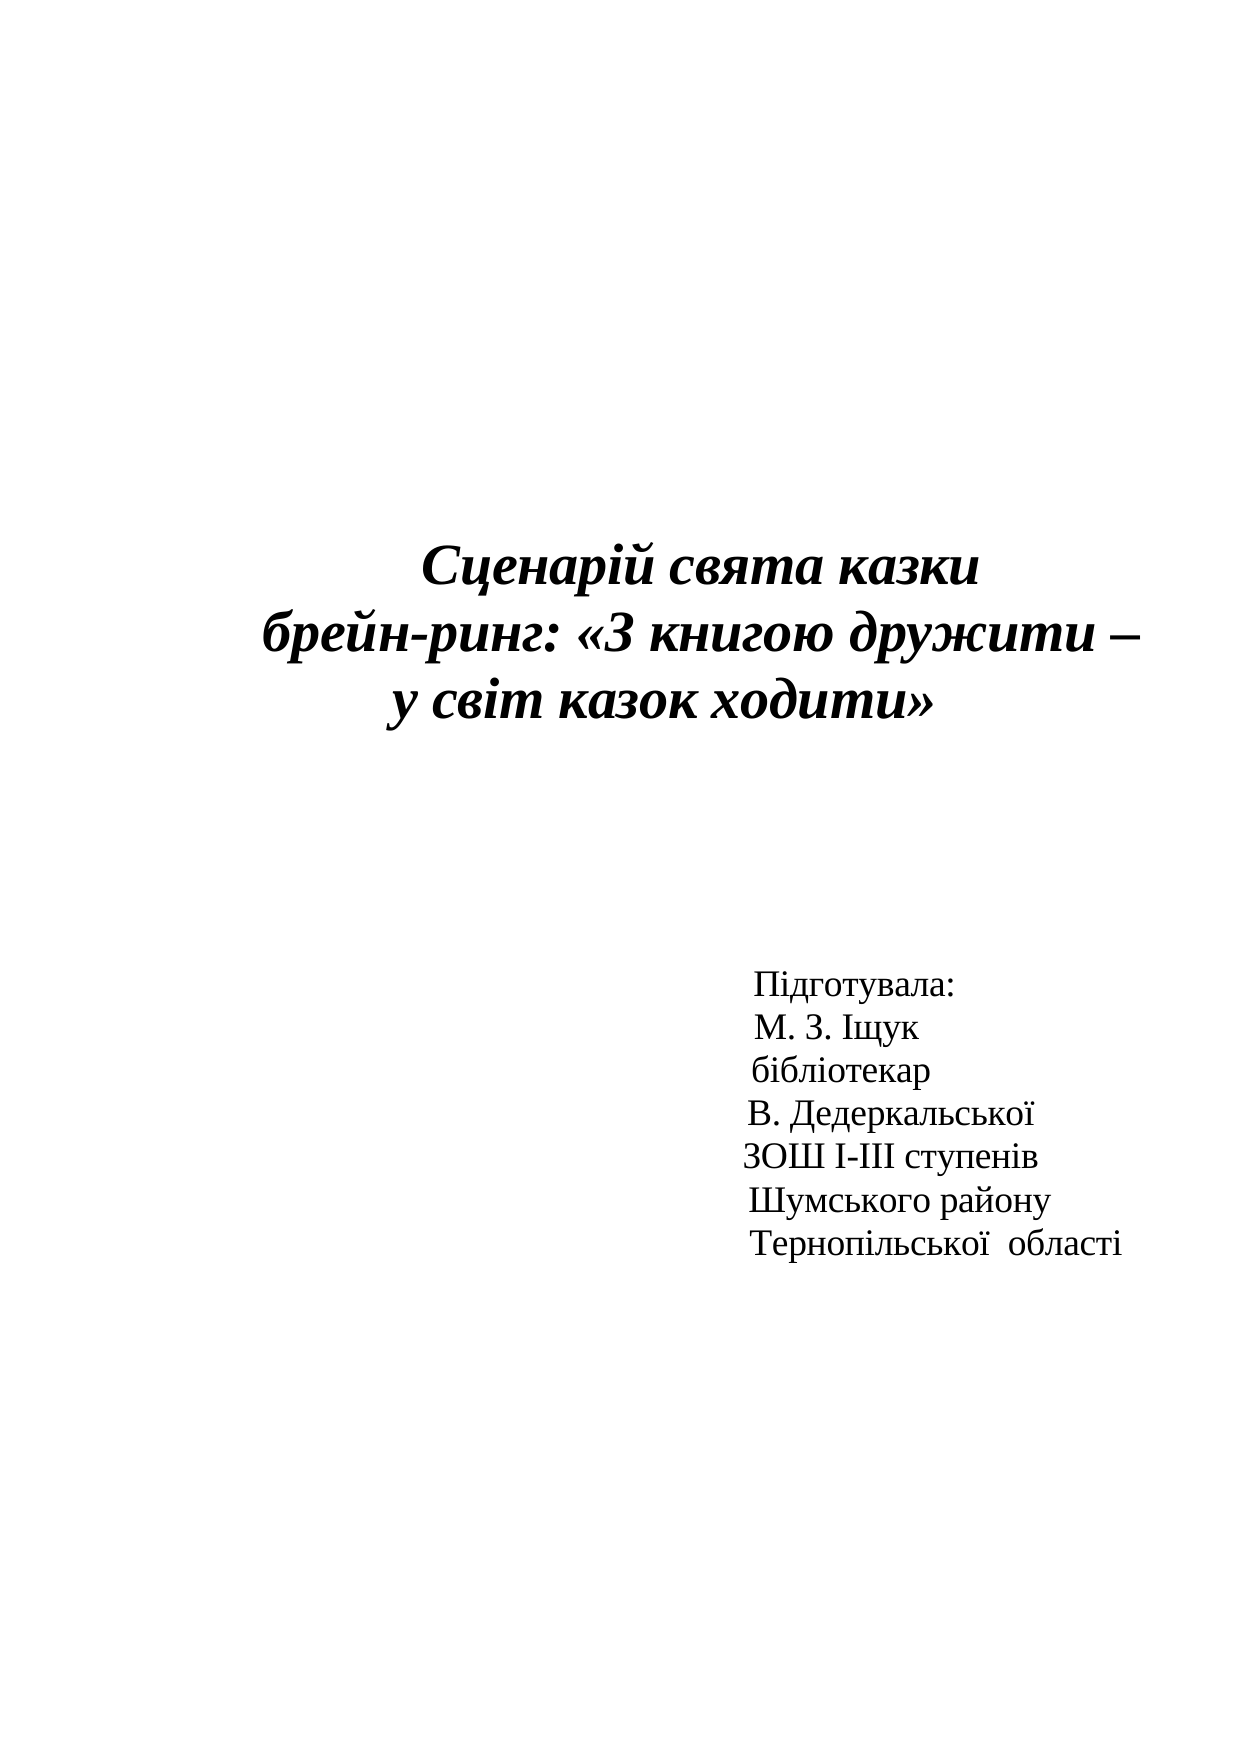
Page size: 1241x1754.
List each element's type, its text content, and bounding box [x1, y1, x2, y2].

text ЗОШ І-ІІІ ступенів [177, 1134, 1152, 1177]
text Підготувала: [177, 961, 1152, 1004]
text М. З. Іщук [177, 1004, 1152, 1048]
text Шумського району [177, 1177, 1152, 1220]
text Тернопільської області [177, 1220, 1152, 1263]
text брейн-ринг: «З книгою дружити – у світ казок ходити» [177, 597, 1152, 731]
text Сценарій свята казки [177, 530, 1152, 597]
text В. Дедеркальської [177, 1091, 1152, 1134]
text бібліотекар [177, 1048, 1152, 1091]
